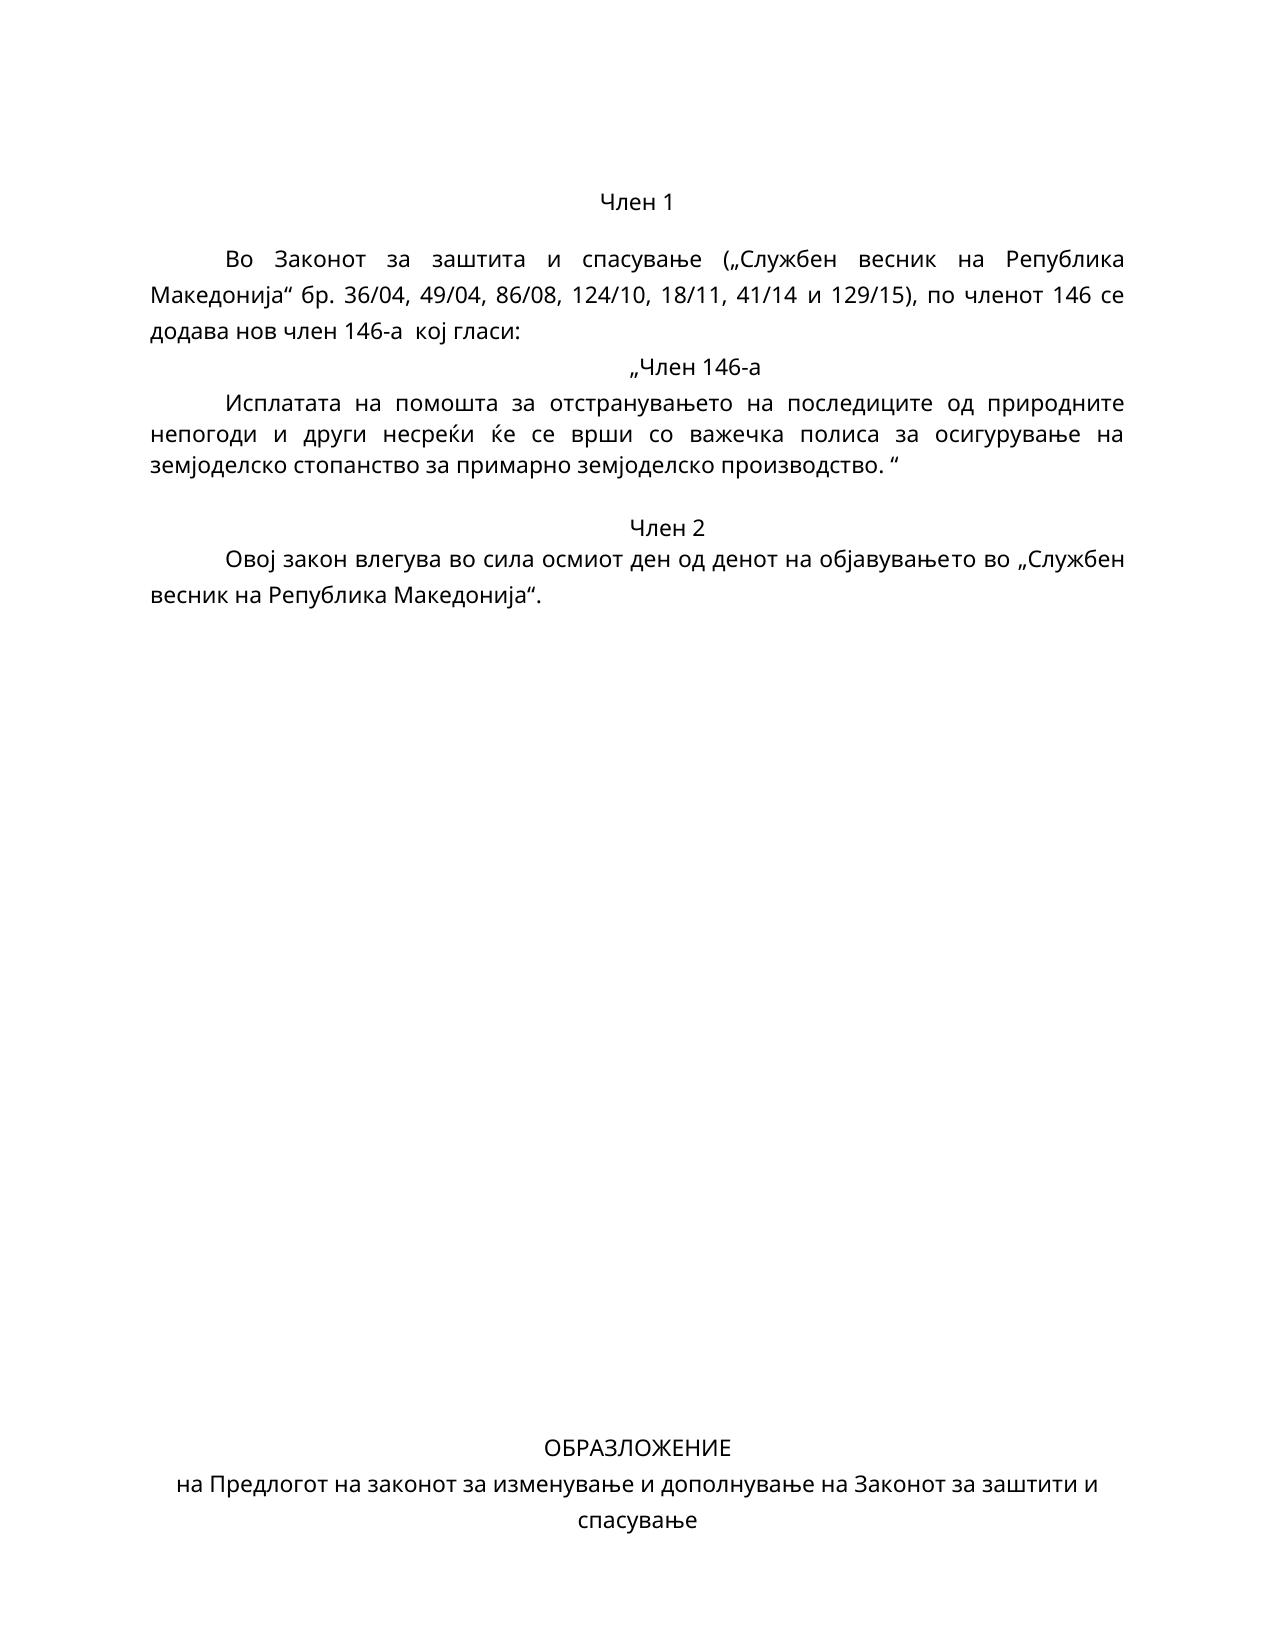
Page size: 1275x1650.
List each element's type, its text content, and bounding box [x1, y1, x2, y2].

text „Член 146-а [150, 351, 1125, 382]
text Во Законот за заштита и спасување („Службен весник на Република Македонија“ бр. 36/04, 49/04, 86/08, 124/10, 18/11, 41/14 и 129/15), по членот 146 се додава нов член 146-а кој гласи: [150, 243, 1125, 346]
text Овој закон влегува во сила осмиот ден од денот на објавувањето во „Службен весник на Република Македонија“. [150, 543, 1125, 610]
text Исплатата на помошта за отстранувањето на последиците од природните непогоди и други несреќи ќе се врши со важечка полиса за осигурување на земјоделско стопанство за примарно земјоделско производство. “ [150, 386, 1125, 480]
text на Предлогот на законот за изменување и дополнување на Законот за заштити и спасување [150, 1468, 1125, 1535]
text Член 1 [150, 186, 1125, 217]
text ОБРАЗЛОЖЕНИЕ [150, 1432, 1125, 1463]
text Член 2 [150, 511, 1125, 543]
